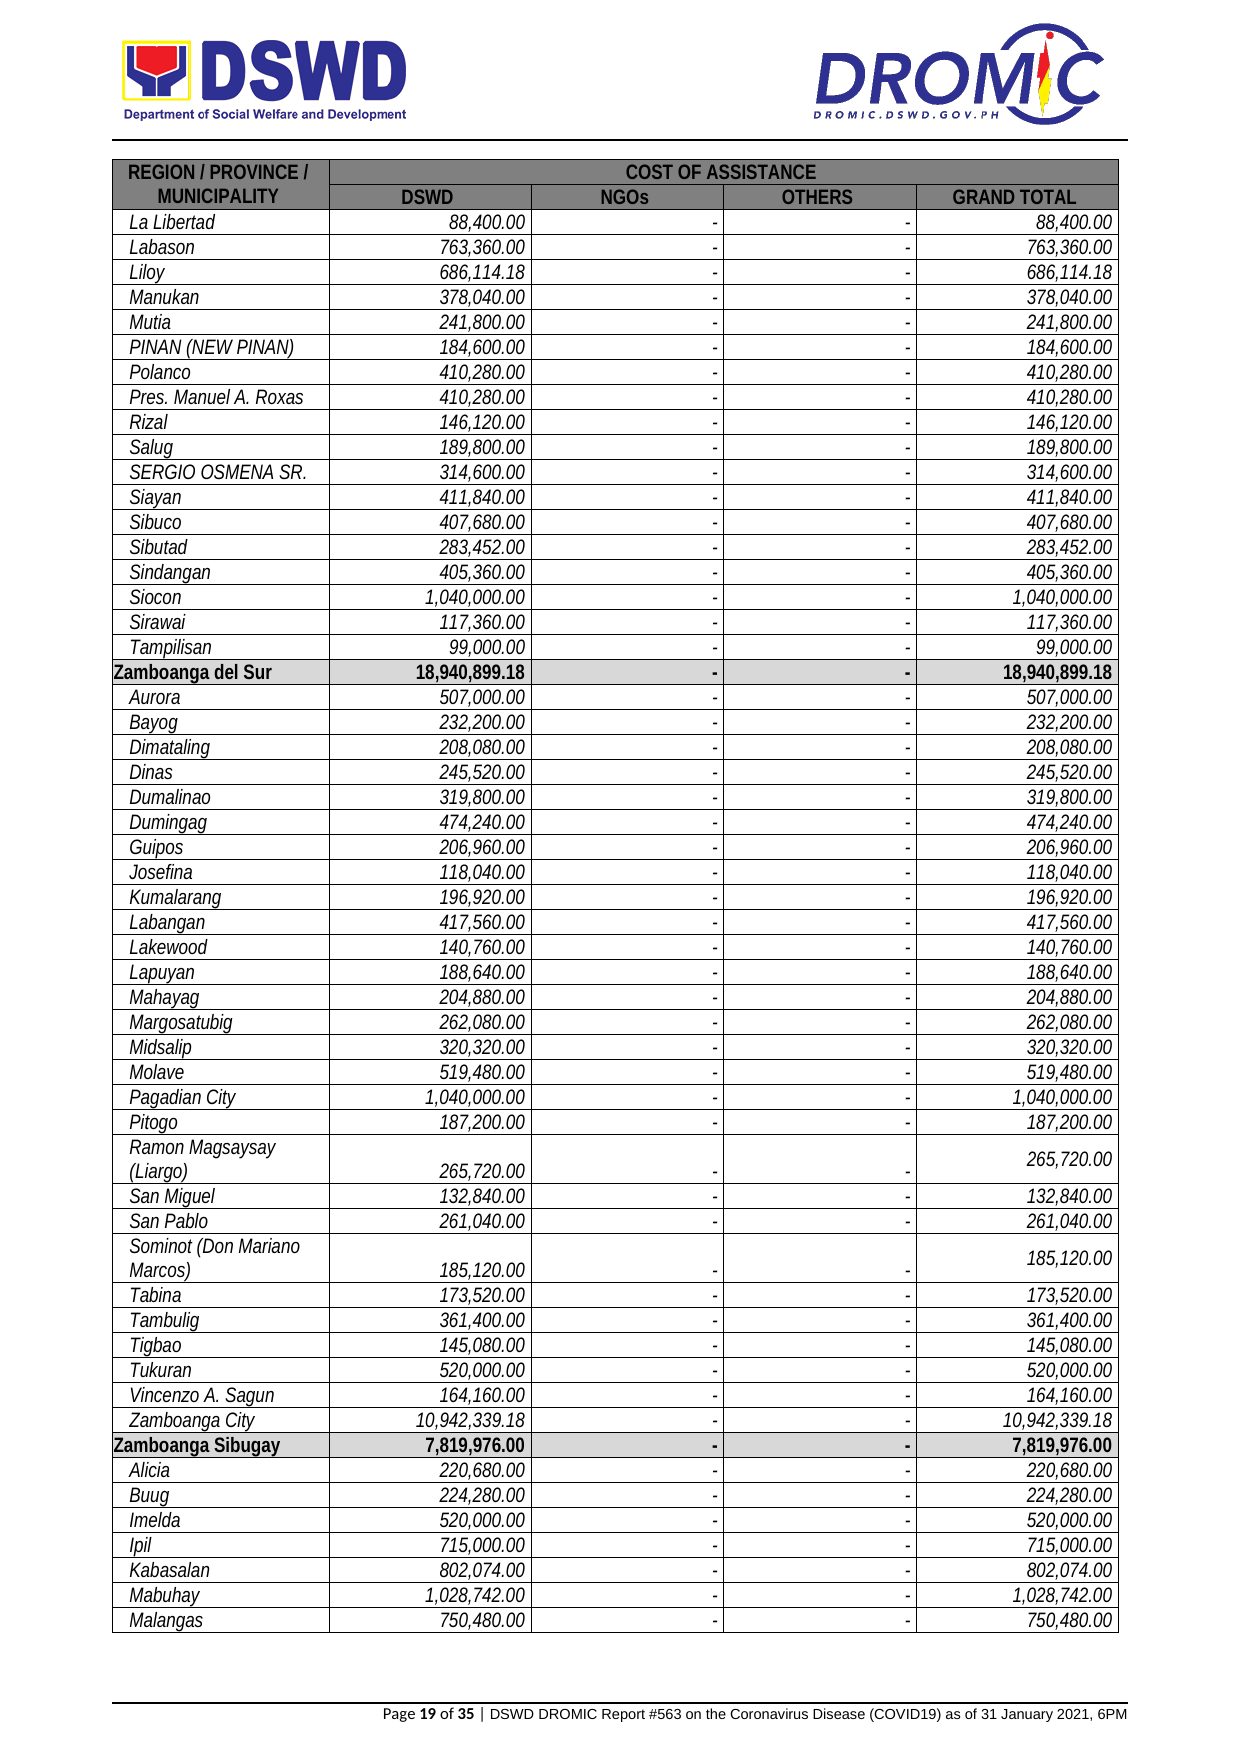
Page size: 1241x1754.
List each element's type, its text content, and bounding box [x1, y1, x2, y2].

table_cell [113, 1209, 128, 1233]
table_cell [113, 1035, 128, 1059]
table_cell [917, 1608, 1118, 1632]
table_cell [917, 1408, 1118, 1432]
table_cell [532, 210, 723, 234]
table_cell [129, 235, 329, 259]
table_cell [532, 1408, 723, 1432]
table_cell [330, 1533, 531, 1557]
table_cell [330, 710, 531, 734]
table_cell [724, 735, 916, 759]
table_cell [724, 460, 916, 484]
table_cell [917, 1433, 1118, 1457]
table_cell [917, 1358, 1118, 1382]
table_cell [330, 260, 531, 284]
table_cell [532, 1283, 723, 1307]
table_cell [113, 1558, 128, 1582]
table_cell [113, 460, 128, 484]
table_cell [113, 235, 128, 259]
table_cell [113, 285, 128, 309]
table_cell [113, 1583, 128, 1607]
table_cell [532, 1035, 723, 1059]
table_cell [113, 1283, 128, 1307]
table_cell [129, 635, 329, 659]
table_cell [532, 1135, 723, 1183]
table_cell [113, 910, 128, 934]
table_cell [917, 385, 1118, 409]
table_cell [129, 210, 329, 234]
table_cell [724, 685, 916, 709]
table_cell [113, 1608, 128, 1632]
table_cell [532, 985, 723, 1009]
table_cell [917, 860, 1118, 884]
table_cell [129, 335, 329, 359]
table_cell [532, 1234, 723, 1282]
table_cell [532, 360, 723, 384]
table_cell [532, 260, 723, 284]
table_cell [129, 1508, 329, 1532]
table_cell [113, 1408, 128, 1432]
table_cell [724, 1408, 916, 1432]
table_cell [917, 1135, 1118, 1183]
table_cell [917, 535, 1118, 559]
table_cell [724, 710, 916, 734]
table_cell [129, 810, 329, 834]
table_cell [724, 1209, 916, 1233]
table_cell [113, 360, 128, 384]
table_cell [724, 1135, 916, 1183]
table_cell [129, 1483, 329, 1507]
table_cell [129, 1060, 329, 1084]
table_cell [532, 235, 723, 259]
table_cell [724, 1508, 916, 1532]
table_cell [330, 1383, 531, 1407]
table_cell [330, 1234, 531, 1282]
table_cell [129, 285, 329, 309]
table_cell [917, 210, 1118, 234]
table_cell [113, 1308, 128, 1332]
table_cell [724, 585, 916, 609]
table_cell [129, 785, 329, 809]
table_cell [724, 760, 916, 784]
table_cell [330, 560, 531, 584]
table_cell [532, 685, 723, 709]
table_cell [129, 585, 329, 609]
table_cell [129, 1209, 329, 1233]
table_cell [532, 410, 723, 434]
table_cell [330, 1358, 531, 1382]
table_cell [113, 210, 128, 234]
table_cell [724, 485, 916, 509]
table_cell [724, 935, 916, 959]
table_header REGION / PROVINCE / MUNICIPALITY [113, 160, 329, 209]
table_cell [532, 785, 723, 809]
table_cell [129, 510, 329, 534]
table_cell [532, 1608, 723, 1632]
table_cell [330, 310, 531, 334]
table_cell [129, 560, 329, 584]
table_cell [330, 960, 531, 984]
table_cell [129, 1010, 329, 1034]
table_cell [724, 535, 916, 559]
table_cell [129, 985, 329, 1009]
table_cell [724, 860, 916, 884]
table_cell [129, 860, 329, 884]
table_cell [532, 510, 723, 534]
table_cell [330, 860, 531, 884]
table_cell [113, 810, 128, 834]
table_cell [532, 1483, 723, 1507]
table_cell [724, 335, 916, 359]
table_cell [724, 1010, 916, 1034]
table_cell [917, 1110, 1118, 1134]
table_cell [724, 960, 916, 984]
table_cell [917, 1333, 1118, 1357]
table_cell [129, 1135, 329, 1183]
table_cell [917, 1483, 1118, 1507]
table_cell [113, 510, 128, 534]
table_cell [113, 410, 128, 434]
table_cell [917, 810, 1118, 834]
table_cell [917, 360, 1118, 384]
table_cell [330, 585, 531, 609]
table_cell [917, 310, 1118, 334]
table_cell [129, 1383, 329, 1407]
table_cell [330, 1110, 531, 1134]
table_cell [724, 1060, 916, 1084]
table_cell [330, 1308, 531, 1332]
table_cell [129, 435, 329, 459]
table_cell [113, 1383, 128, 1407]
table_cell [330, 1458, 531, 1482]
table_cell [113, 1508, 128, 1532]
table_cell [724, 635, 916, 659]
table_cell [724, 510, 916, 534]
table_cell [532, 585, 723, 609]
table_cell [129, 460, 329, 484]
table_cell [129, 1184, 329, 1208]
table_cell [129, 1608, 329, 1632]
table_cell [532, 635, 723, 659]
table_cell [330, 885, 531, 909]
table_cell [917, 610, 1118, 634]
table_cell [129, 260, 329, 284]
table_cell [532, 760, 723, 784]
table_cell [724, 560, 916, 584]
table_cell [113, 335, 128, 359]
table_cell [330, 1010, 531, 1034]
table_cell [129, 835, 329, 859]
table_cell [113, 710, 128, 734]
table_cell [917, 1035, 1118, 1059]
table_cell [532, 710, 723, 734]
picture [781, 23, 1133, 125]
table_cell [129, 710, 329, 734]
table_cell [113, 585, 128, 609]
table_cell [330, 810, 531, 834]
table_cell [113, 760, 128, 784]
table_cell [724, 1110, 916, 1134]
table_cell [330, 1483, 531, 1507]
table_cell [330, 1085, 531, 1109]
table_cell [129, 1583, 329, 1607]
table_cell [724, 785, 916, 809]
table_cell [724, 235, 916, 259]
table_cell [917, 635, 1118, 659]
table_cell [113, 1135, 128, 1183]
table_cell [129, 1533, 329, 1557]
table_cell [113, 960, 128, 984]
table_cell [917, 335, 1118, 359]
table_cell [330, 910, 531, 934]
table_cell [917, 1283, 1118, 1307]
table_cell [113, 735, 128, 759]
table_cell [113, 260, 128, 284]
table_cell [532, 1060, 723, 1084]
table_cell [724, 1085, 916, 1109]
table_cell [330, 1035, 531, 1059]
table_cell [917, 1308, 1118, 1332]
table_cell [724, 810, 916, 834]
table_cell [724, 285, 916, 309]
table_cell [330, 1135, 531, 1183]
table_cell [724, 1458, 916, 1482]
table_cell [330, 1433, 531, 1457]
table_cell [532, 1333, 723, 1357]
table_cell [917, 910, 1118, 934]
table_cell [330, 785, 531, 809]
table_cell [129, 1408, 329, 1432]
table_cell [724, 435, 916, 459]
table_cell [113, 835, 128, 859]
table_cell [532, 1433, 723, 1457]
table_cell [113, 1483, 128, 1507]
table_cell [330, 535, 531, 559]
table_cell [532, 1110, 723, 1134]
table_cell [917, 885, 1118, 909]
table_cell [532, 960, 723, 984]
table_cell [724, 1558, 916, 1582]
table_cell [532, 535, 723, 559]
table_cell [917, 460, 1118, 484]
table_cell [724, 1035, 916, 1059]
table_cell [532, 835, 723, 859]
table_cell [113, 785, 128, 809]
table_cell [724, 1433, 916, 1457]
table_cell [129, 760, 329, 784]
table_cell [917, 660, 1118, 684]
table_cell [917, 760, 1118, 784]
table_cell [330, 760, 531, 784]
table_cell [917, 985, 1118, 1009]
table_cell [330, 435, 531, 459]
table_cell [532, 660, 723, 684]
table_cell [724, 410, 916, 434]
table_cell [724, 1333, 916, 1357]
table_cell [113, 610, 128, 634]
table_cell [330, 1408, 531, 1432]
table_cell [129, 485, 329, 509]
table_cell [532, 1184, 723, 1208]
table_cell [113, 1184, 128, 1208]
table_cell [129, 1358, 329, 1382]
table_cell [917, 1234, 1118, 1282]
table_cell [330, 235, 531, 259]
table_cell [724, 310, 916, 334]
picture [112, 37, 416, 125]
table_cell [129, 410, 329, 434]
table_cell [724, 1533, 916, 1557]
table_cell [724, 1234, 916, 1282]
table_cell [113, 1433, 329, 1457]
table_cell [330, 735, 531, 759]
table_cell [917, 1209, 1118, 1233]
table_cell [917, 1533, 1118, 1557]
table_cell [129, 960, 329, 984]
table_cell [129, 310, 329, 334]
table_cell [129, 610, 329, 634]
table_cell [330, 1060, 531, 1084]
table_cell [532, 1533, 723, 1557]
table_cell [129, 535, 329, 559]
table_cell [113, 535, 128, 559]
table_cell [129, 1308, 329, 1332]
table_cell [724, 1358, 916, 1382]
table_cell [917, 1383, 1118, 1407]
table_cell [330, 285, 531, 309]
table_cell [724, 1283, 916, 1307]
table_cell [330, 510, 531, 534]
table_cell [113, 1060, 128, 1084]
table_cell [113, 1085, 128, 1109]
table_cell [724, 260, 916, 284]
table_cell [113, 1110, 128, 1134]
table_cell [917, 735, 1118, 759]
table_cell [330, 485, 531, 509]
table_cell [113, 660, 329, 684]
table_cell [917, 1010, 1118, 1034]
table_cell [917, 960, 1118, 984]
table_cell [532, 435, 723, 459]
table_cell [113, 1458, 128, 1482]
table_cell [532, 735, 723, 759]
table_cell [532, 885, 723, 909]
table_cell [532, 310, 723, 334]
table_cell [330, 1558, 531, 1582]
table_cell NGOs [532, 185, 723, 209]
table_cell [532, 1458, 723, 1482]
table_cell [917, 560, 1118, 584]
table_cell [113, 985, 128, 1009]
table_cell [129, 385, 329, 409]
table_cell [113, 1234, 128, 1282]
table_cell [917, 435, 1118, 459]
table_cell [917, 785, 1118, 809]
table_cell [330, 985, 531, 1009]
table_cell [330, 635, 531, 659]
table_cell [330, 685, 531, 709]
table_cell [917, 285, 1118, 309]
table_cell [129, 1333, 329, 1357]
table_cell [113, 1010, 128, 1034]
table_cell DSWD [330, 185, 531, 209]
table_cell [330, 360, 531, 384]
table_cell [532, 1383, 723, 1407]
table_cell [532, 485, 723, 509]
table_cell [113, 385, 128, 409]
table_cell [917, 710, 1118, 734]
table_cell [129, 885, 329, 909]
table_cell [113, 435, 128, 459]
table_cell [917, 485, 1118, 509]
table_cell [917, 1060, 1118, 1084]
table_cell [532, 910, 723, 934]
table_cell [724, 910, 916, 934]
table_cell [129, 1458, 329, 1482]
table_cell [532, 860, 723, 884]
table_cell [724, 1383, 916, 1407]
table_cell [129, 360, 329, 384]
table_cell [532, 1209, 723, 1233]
table_cell GRAND TOTAL [917, 185, 1118, 209]
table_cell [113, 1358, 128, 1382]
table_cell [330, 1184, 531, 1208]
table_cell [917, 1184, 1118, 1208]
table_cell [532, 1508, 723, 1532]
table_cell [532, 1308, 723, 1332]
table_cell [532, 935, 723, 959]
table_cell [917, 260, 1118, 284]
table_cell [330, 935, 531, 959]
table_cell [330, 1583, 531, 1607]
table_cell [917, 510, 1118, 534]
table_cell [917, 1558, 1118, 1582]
table_header COST OF ASSISTANCE [330, 160, 1118, 184]
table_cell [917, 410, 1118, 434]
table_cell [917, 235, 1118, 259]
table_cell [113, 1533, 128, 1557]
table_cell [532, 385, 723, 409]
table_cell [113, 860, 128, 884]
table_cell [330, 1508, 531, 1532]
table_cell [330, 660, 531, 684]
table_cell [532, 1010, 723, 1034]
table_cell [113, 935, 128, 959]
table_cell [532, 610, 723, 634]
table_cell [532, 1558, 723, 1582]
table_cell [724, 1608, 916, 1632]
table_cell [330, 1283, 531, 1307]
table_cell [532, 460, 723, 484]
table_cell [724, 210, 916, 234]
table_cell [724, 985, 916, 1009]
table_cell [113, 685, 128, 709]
table_cell OTHERS [724, 185, 916, 209]
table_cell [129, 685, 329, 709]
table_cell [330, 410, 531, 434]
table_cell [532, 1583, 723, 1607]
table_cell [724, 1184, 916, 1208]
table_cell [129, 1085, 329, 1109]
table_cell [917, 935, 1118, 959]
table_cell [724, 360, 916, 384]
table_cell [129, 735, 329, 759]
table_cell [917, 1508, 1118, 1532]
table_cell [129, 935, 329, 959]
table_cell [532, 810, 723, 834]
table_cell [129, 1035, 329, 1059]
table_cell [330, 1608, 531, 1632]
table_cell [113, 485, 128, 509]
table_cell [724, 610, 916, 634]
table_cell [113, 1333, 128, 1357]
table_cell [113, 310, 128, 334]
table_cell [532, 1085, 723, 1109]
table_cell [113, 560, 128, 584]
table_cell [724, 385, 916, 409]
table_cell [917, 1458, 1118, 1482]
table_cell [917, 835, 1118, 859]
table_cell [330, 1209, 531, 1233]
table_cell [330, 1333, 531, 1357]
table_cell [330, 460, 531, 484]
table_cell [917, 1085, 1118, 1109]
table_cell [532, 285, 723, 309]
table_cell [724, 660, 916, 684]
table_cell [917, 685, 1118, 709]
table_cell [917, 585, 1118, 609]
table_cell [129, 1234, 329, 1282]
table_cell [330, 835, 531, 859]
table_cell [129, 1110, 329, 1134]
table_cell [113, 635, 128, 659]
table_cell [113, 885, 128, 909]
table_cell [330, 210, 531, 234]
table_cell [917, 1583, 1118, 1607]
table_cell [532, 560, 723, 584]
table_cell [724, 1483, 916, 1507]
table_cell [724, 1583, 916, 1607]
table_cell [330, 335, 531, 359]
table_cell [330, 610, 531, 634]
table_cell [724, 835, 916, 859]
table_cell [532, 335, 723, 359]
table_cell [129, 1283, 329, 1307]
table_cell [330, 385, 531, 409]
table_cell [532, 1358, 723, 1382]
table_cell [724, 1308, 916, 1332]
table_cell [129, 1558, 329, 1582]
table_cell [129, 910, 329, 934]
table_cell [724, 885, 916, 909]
